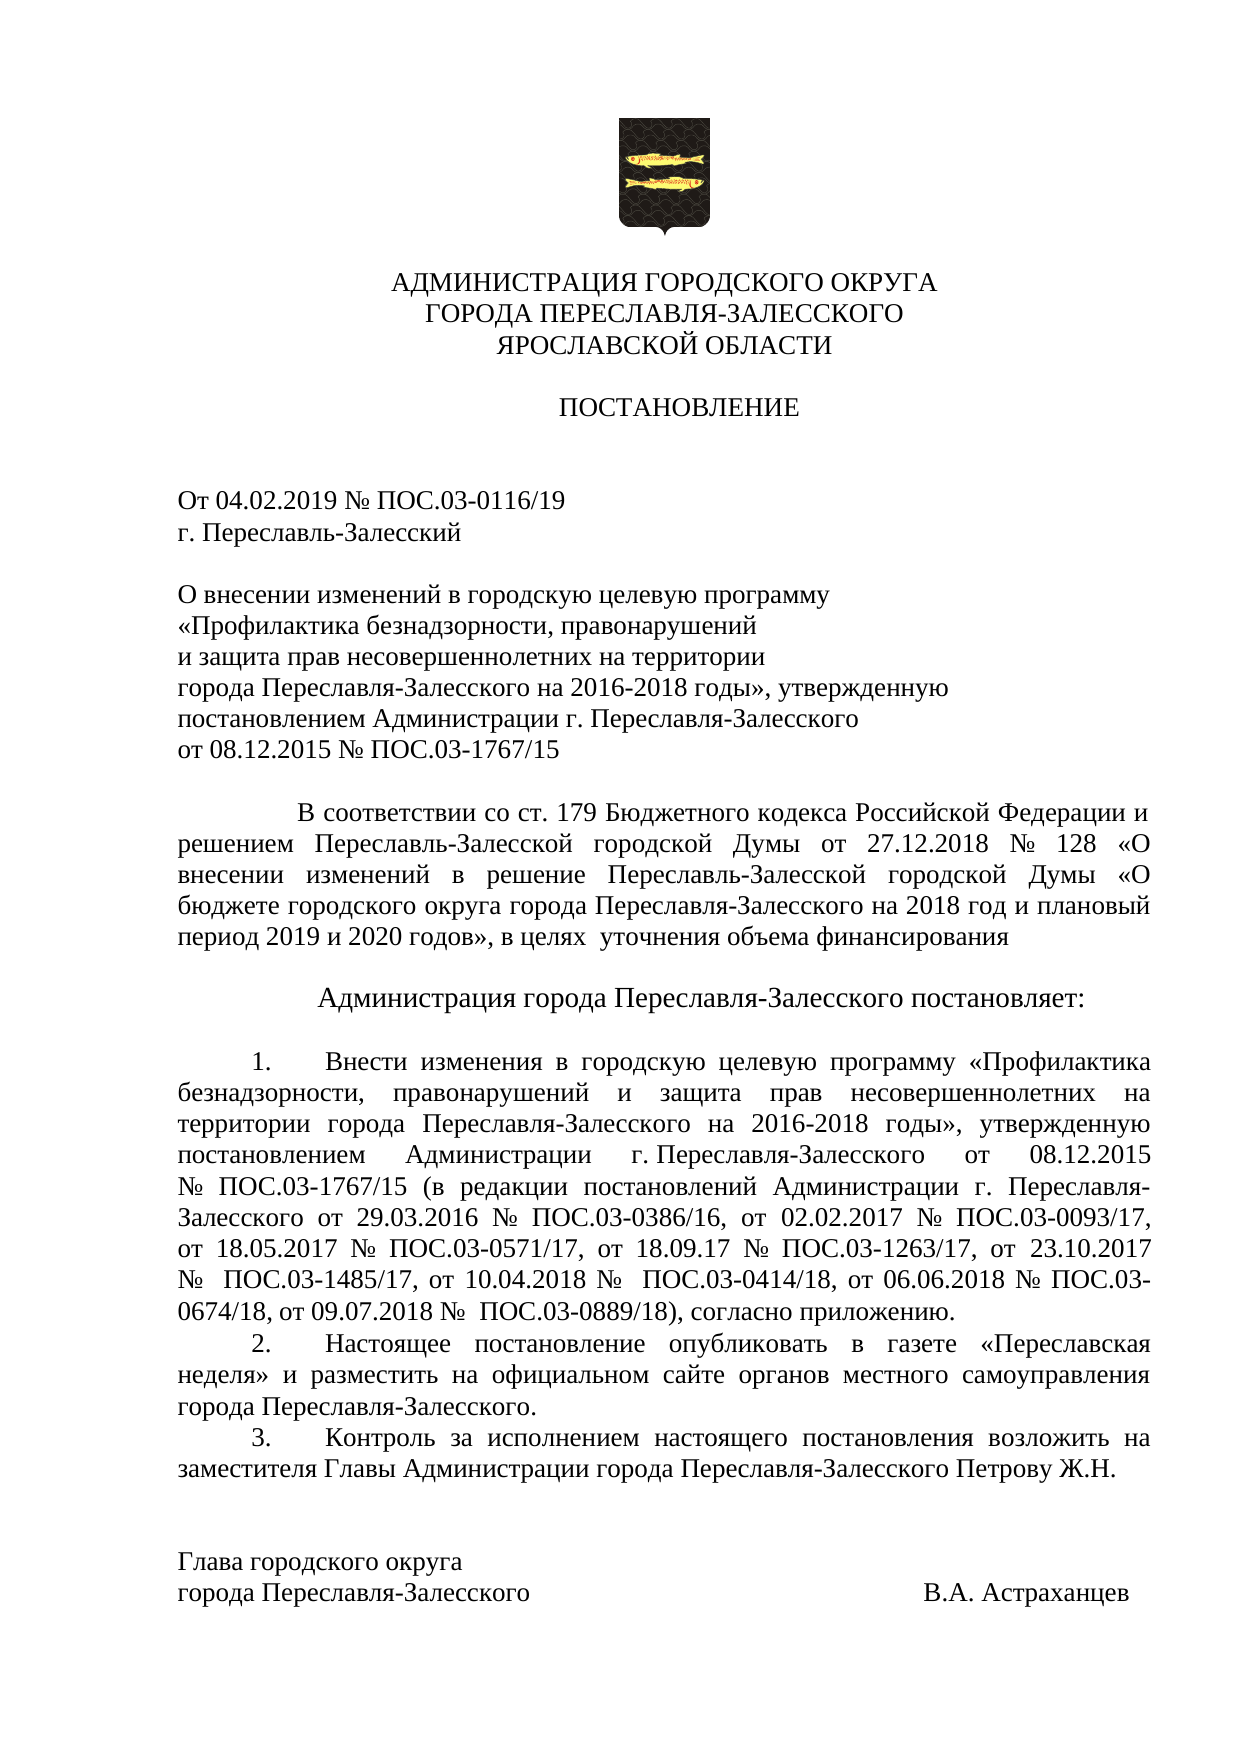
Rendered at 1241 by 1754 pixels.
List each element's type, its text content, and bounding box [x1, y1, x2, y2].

text г. Переславль-Залесский [177, 516, 1152, 547]
text В соответствии со ст. 179 Бюджетного кодекса Российской Федерации и решением Переславль-Залесской городской Думы от 27.12.2018 № 128 «О внесении изменений в решение Переславль-Залесской городской Думы «О бюджете городского округа города Переславля-Залесского на 2018 год и плановый период 2019 и 2020 годов», в целях уточнения объема финансирования [177, 796, 1152, 952]
text Администрация города Переславля-Залесского постановляет: [177, 980, 1152, 1014]
text ЯРОСЛАВСКОЙ ОБЛАСТИ [177, 329, 1152, 360]
text От 04.02.2019 № ПОС.03-0116/19 [177, 484, 1152, 516]
text Глава городского округа [177, 1545, 1152, 1576]
text от 08.12.2015 № ПОС.03-1767/15 [177, 734, 1152, 765]
list Настоящее постановление опубликовать в газете «Переславская неделя» и разместить на официальном сайте органов местного самоуправления города Переславля-Залесского. [177, 1327, 1152, 1421]
list Контроль за исполнением настоящего постановления возложить на заместителя Главы Администрации города Переславля-Залесского Петрову Ж.Н. [177, 1421, 1152, 1483]
text постановлением Администрации г. Переславля-Залесского [177, 702, 1152, 734]
text «Профилактика безнадзорности, правонарушений [177, 609, 1152, 640]
text ПОСТАНОВЛЕНИЕ [207, 391, 1152, 422]
text города Переславля-Залесского В.А. Астраханцев [177, 1576, 1152, 1608]
text города Переславля-Залесского на 2016-2018 годы», утвержденную [177, 671, 1152, 702]
text О внесении изменений в городскую целевую программу [177, 578, 1152, 609]
text ГОРОДА ПЕРЕСЛАВЛЯ-ЗАЛЕССКОГО [177, 298, 1152, 329]
text и защита прав несовершеннолетних на территории [177, 640, 1152, 671]
list Внести изменения в городскую целевую программу «Профилактика безнадзорности, правонарушений и защита прав несовершеннолетних на территории города Переславля-Залесского на 2016-2018 годы», утвержденную постановлением Администрации г. Переславля-Залесского от 08.12.2015 № ПОС.03-1767/15 (в редакции постановлений Администрации г. Переславля-Залесского от 29.03.2016 № ПОС.03-0386/16, от 02.02.2017 № ПОС.03-0093/17, от 18.05.2017 № ПОС.03-0571/17, от 18.09.17 № ПОС.03-1263/17, от 23.10.2017 № ПОС.03-1485/17, от 10.04.2018 № ПОС.03-0414/18, от 06.06.2018 № ПОС.03-0674/18, от 09.07.2018 № ПОС.03-0889/18), согласно приложению. [177, 1045, 1152, 1327]
text АДМИНИСТРАЦИЯ ГОРОДСКОГО ОКРУГА [177, 266, 1152, 298]
